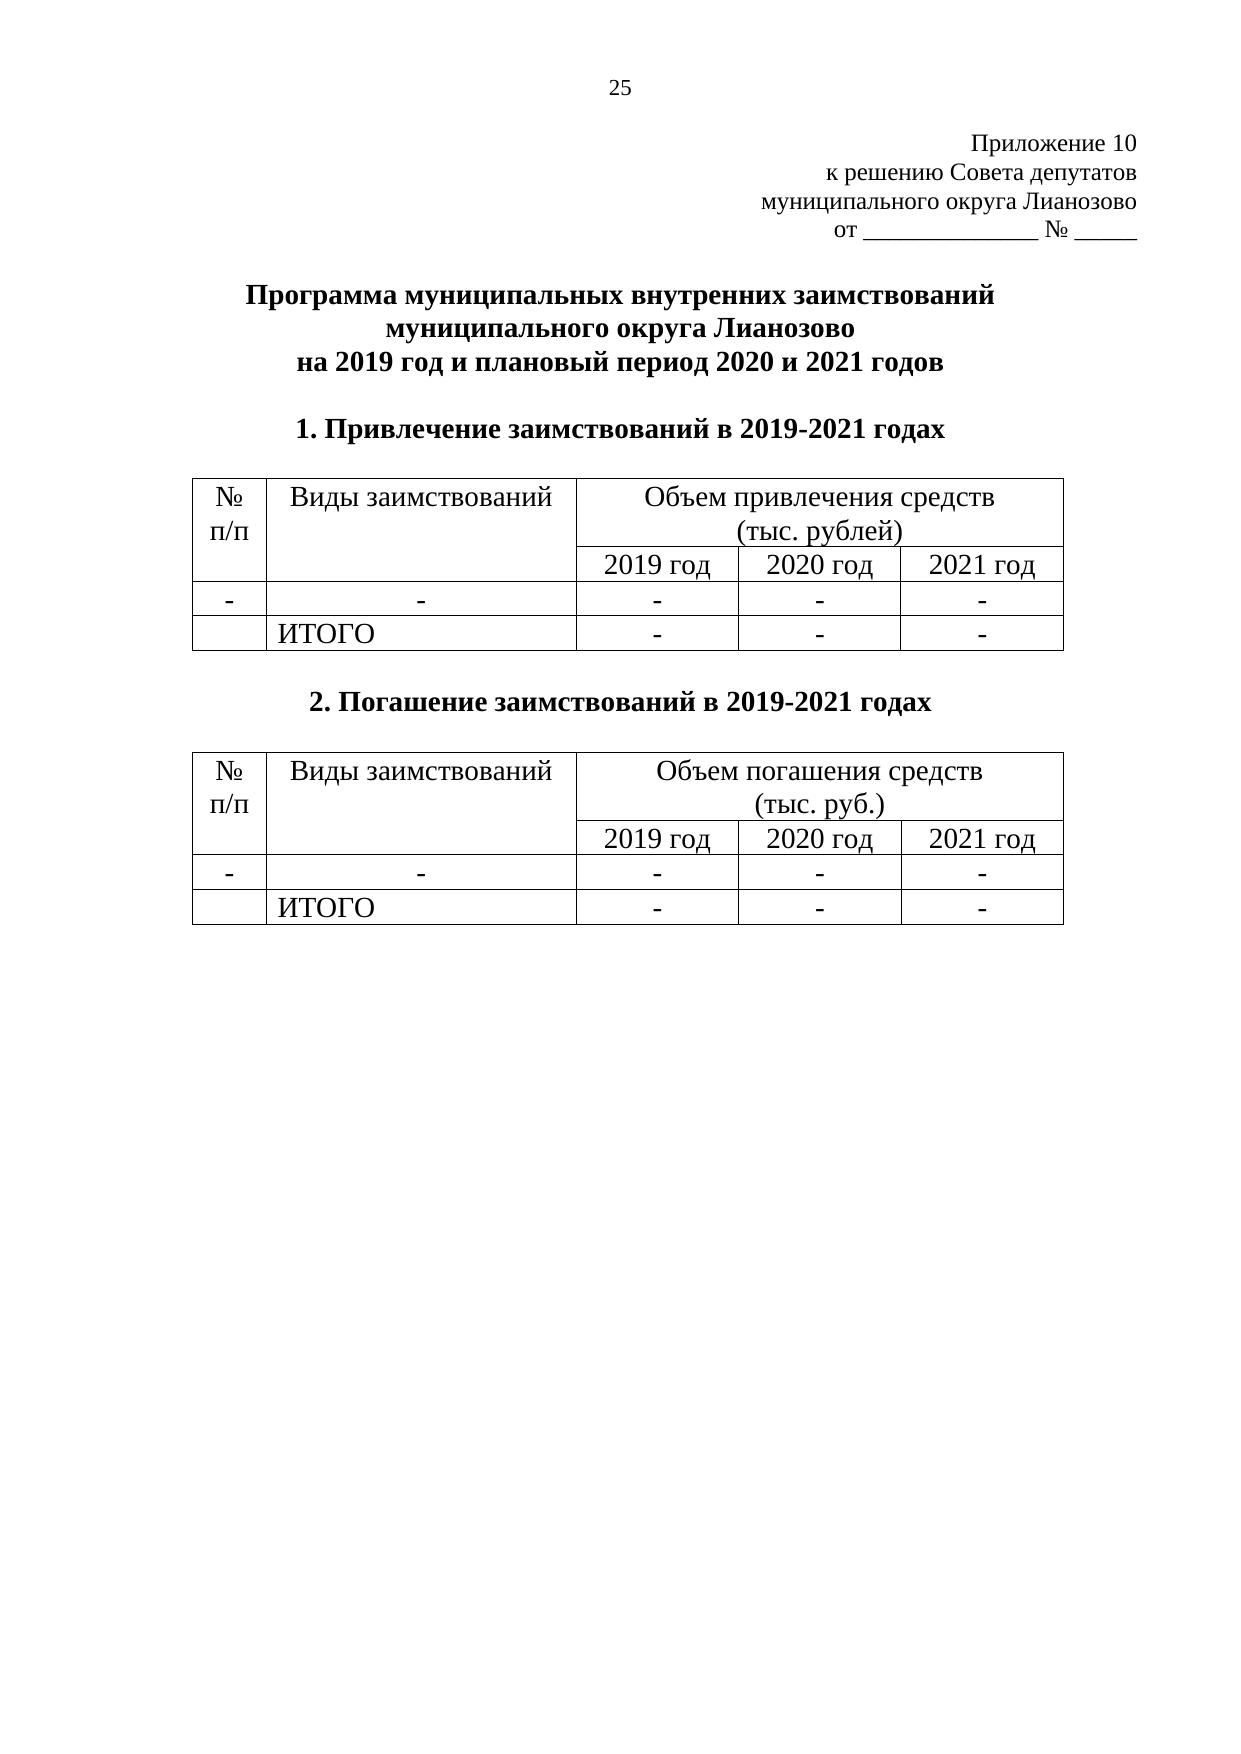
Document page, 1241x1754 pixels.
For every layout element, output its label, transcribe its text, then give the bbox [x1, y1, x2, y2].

table_header Объем погашения средств (тыс. руб.) [577, 753, 1063, 820]
text от ______________ № _____ [650, 214, 1137, 243]
table_cell - [901, 582, 1063, 615]
table_cell - [739, 616, 900, 650]
table_cell ИТОГО [267, 616, 576, 650]
table_cell 2019 год [577, 547, 738, 581]
table_cell 2020 год [739, 547, 900, 581]
table_header Объем привлечения средств (тыс. рублей) [577, 479, 1063, 546]
text Приложение 10 [103, 128, 1137, 157]
table_cell 2019 год [577, 821, 738, 854]
text Программа муниципальных внутренних заимствований [103, 277, 1137, 310]
table_cell - [577, 582, 738, 615]
table_cell - [193, 582, 266, 615]
table_cell 2020 год [739, 821, 901, 854]
table_cell 2021 год [901, 547, 1063, 581]
table_header Виды заимствований [267, 753, 576, 854]
table_cell - [577, 890, 738, 923]
table_cell - [901, 616, 1063, 650]
table_cell - [267, 582, 576, 615]
text 1. Привлечение заимствований в 2019-2021 годах [103, 411, 1137, 444]
table_cell ИТОГО [267, 890, 576, 923]
table_cell - [739, 890, 901, 923]
text муниципального округа Лианозово [103, 310, 1137, 344]
table_cell - [902, 855, 1063, 889]
text 2. Погашение заимствований в 2019-2021 годах [103, 684, 1137, 718]
text на 2019 год и плановый период 2020 и 2021 годов [103, 344, 1137, 377]
table_cell - [577, 616, 738, 650]
table_cell - [193, 855, 266, 889]
text муниципального округа Лианозово [103, 186, 1137, 214]
table_cell [193, 616, 266, 650]
table_header № п/п [193, 479, 266, 581]
table_header Виды заимствований [267, 479, 576, 581]
table_cell - [577, 855, 738, 889]
text к решению Совета депутатов [103, 157, 1137, 186]
table_cell - [902, 890, 1063, 923]
table_cell - [739, 582, 900, 615]
table_header № п/п [193, 753, 266, 854]
table_cell - [267, 855, 576, 889]
table_cell [193, 890, 266, 923]
table_cell 2021 год [902, 821, 1063, 854]
table_cell - [739, 855, 901, 889]
